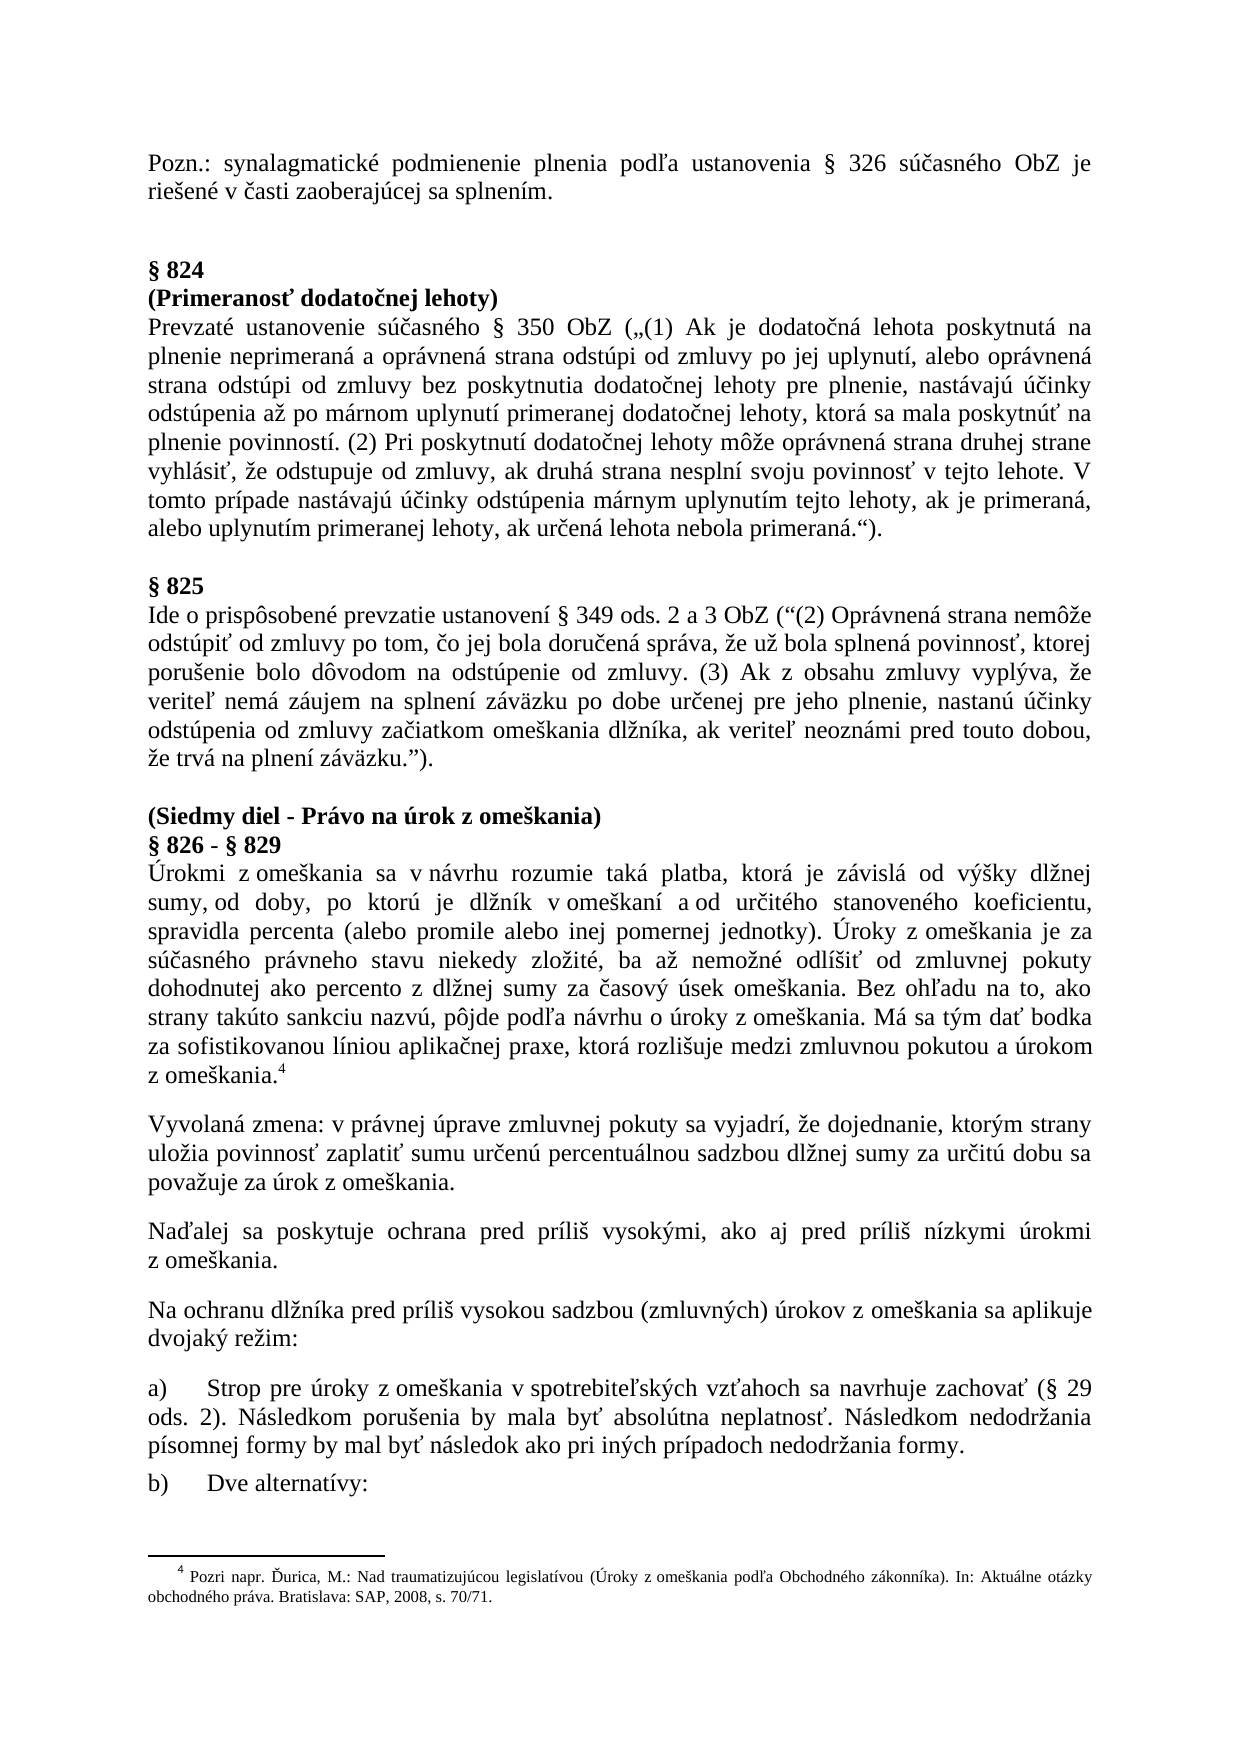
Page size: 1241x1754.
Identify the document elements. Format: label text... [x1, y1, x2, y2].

text Prevzaté ustanovenie súčasného § 350 ObZ („(1) Ak je dodatočná lehota poskytnutá na plnenie neprimeraná a oprávnená strana odstúpi od zmluvy po jej uplynutí, alebo oprávnená strana odstúpi od zmluvy bez poskytnutia dodatočnej lehoty pre plnenie, nastávajú účinky odstúpenia až po márnom uplynutí primeranej dodatočnej lehoty, ktorá sa mala poskytnúť na plnenie povinností. (2) Pri poskytnutí dodatočnej lehoty môže oprávnená strana druhej strane vyhlásiť, že odstupuje od zmluvy, ak druhá strana nesplní svoju povinnosť v tejto lehote. V tomto prípade nastávajú účinky odstúpenia márnym uplynutím tejto lehoty, ak je primeraná, alebo uplynutím primeranej lehoty, ak určená lehota nebola primeraná.“). [148, 312, 1093, 542]
text Naďalej sa poskytuje ochrana pred príliš vysokými, ako aj pred príliš nízkymi úrokmi z omeškania. [148, 1216, 1093, 1274]
list Dve alternatívy: [148, 1468, 1093, 1496]
text § 825 [148, 571, 1093, 600]
text Pozn.: synalagmatické podmienenie plnenia podľa ustanovenia § 326 súčasného ObZ je riešené v časti zaoberajúcej sa splnením. [148, 148, 1093, 205]
text Vyvolaná zmena: v právnej úprave zmluvnej pokuty sa vyjadrí, že dojednanie, ktorým strany uložia povinnosť zaplatiť sumu určenú percentuálnou sadzbou dlžnej sumy za určitú dobu sa považuje za úrok z omeškania. [148, 1109, 1093, 1196]
text Úrokmi z omeškania sa v návrhu rozumie taká platba, ktorá je závislá od výšky dlžnej sumy, od doby, po ktorú je dlžník v omeškaní a od určitého stanoveného koeficientu, spravidla percenta (alebo promile alebo inej pomernej jednotky). Úroky z omeškania je za súčasného právneho stavu niekedy zložité, ba až nemožné odlíšiť od zmluvnej pokuty dohodnutej ako percento z dlžnej sumy za časový úsek omeškania. Bez ohľadu na to, ako strany takúto sankciu nazvú, pôjde podľa návrhu o úroky z omeškania. Má sa tým dať bodka za sofistikovanou líniou aplikačnej praxe, ktorá rozlišuje medzi zmluvnou pokutou a úrokom z omeškania. [148, 858, 1093, 1088]
text Ide o prispôsobené prevzatie ustanovení § 349 ods. 2 a 3 ObZ (“(2) Oprávnená strana nemôže odstúpiť od zmluvy po tom, čo jej bola doručená správa, že už bola splnená povinnosť, ktorej porušenie bolo dôvodom na odstúpenie od zmluvy. (3) Ak z obsahu zmluvy vyplýva, že veriteľ nemá záujem na splnení záväzku po dobe určenej pre jeho plnenie, nastanú účinky odstúpenia od zmluvy začiatkom omeškania dlžníka, ak veriteľ neoznámi pred touto dobou, že trvá na plnení záväzku.”). [148, 600, 1093, 772]
text Na ochranu dlžníka pred príliš vysokou sadzbou (zmluvných) úrokov z omeškania sa aplikuje dvojaký režim: [148, 1295, 1093, 1352]
text § 826 - § 829 [148, 830, 1093, 858]
text (Siedmy diel - Právo na úrok z omeškania) [148, 801, 1093, 830]
text (Primeranosť dodatočnej lehoty) [148, 283, 1093, 312]
text § 824 [148, 255, 1093, 283]
list Strop pre úroky z omeškania v spotrebiteľských vzťahoch sa navrhuje zachovať (§ 29 ods. 2). Následkom porušenia by mala byť absolútna neplatnosť. Následkom nedodržania písomnej formy by mal byť následok ako pri iných prípadoch nedodržania formy. [148, 1373, 1093, 1459]
